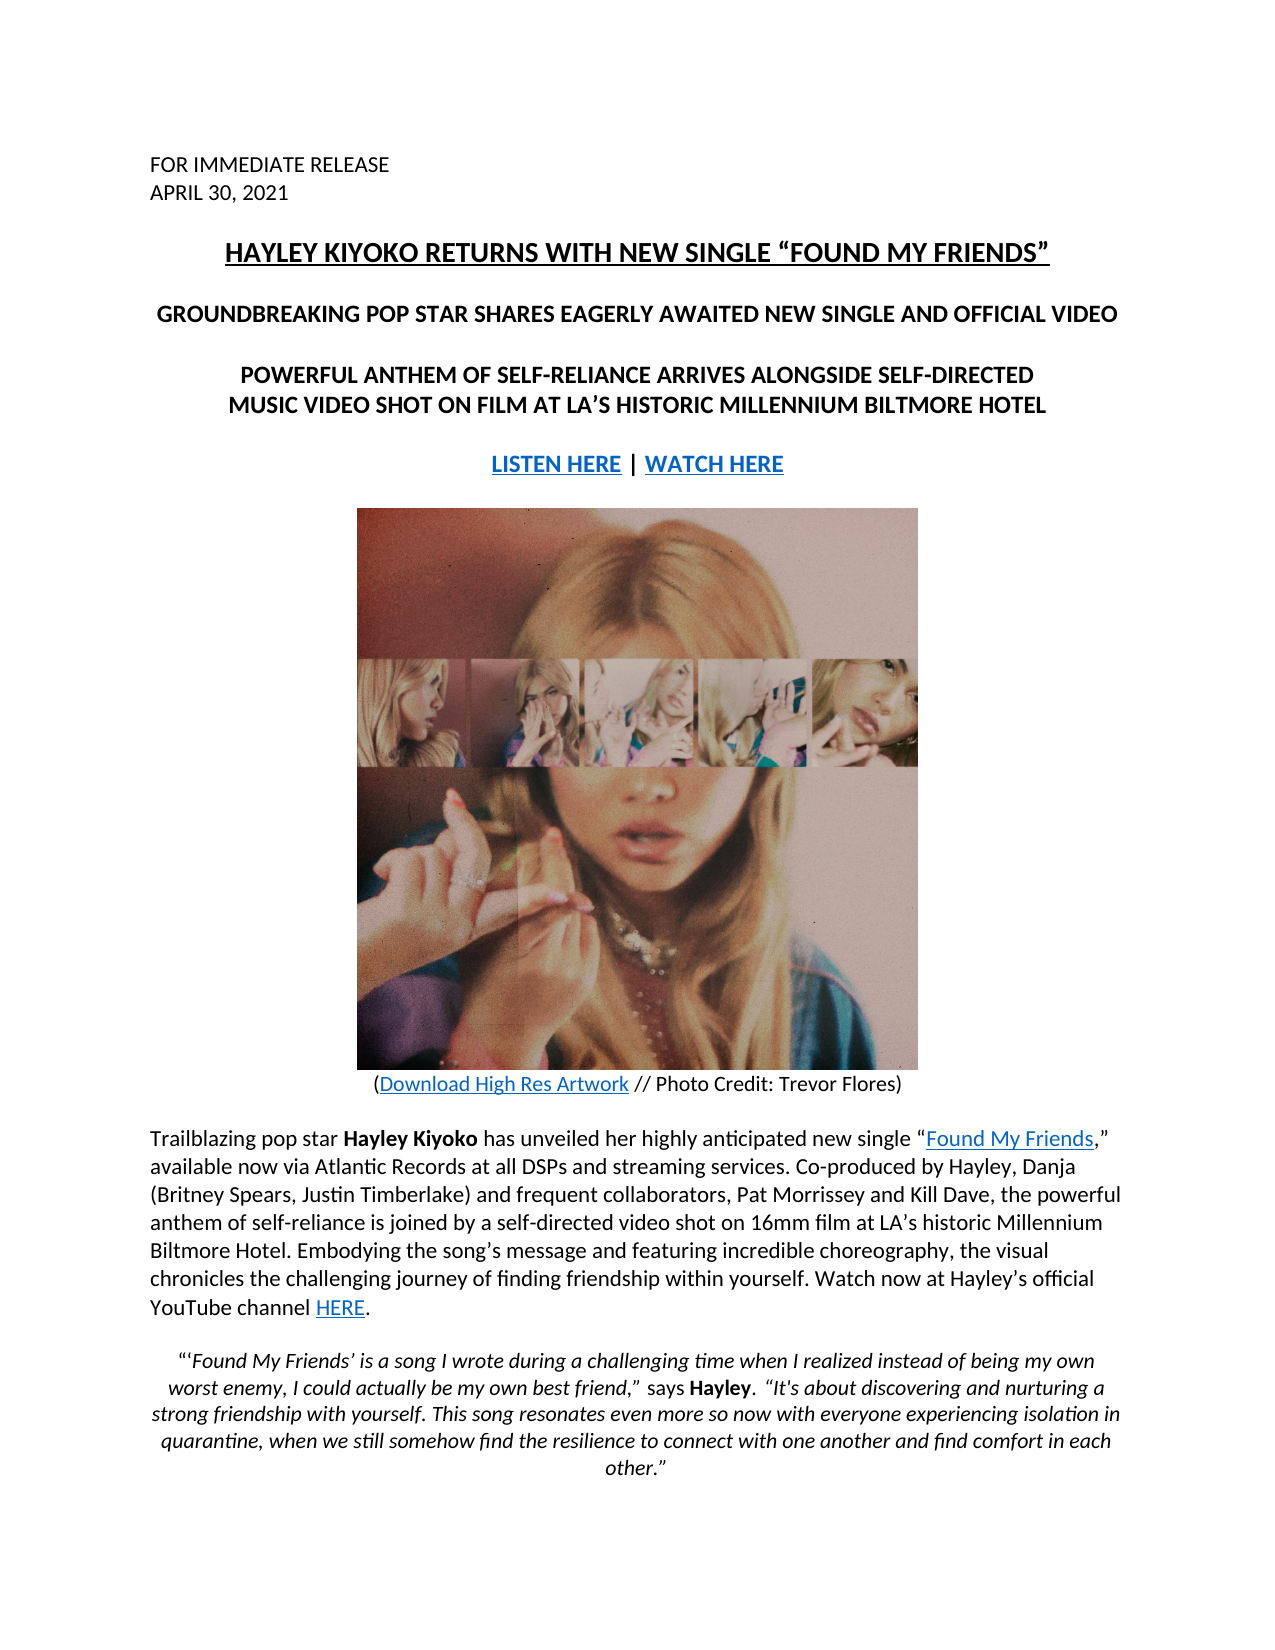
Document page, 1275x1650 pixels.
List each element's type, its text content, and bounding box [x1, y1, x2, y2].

text MUSIC VIDEO SHOT ON FILM AT LA’S HISTORIC MILLENNIUM BILTMORE HOTEL [150, 389, 1125, 420]
text (Download High Res Artwork // Photo Credit: Trevor Flores) [150, 1070, 1125, 1096]
text HAYLEY KIYOKO RETURNS WITH NEW SINGLE “FOUND MY FRIENDS” [150, 234, 1125, 270]
text APRIL 30, 2021 [150, 178, 1125, 206]
picture [357, 508, 918, 1070]
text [150, 1347, 1125, 1481]
text Trailblazing pop star Hayley Kiyoko has unveiled her highly anticipated new single “Found My Friends,” available now via Atlantic Records at all DSPs and streaming services. Co-produced by Hayley, Danja (Britney Spears, Justin Timberlake) and frequent collaborators, Pat Morrissey and Kill Dave, the powerful anthem of self-reliance is joined by a self-directed video shot on 16mm film at LA’s historic Millennium Biltmore Hotel. Embodying the song’s message and featuring incredible choreography, the visual chronicles the challenging journey of finding friendship within yourself. Watch now at Hayley’s official YouTube channel HERE. [150, 1124, 1125, 1321]
text FOR IMMEDIATE RELEASE [150, 150, 1125, 178]
text GROUNDBREAKING POP STAR SHARES EAGERLY AWAITED NEW SINGLE AND OFFICIAL VIDEO [150, 298, 1125, 328]
text POWERFUL ANTHEM OF SELF-RELIANCE ARRIVES ALONGSIDE SELF-DIRECTED [150, 359, 1125, 389]
text LISTEN HERE | WATCH HERE [150, 448, 1125, 478]
